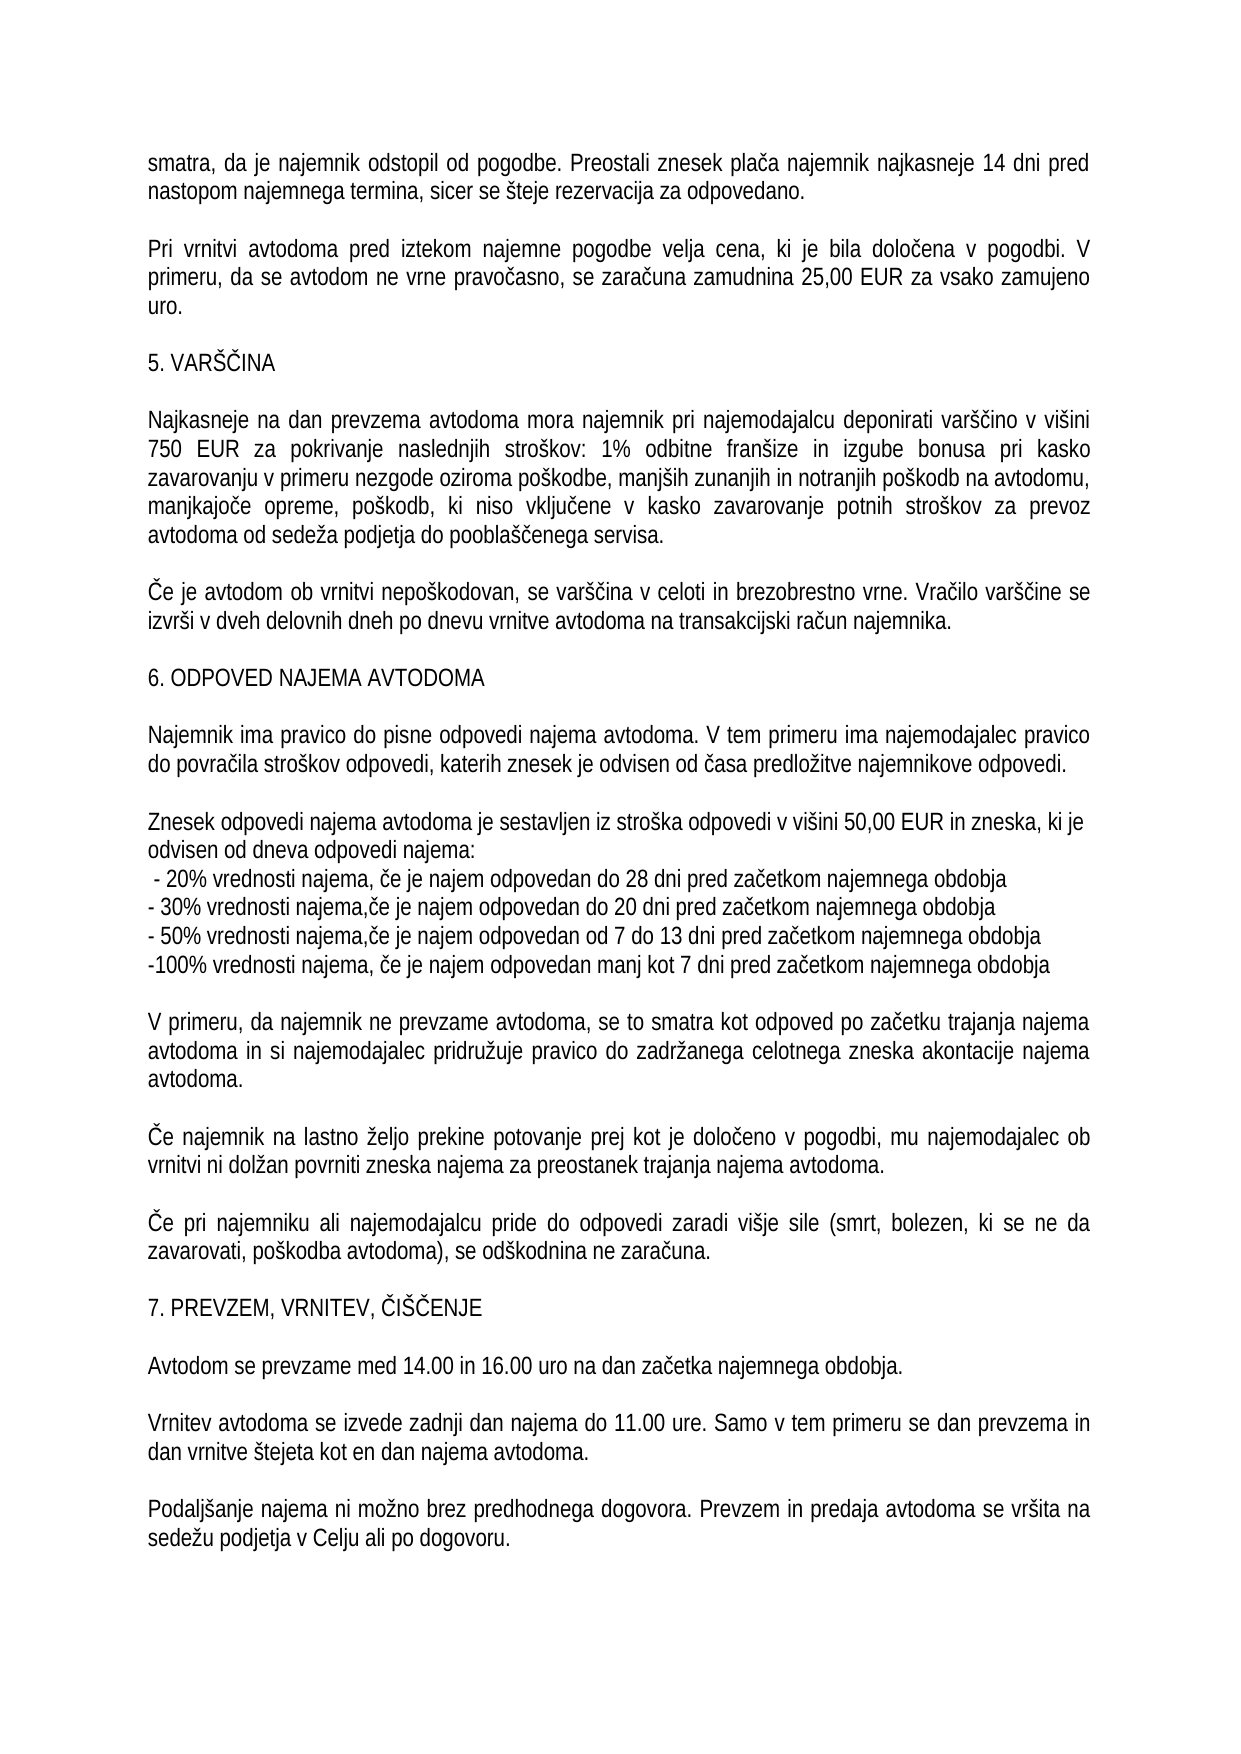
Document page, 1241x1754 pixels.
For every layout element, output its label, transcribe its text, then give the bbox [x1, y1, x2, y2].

text Najemnik ima pravico do pisne odpovedi najema avtodoma. V tem primeru ima najemodajalec pravico do povračila stroškov odpovedi, katerih znesek je odvisen od časa predložitve najemnikove odpovedi. [148, 721, 1093, 778]
text Če najemnik na lastno željo prekine potovanje prej kot je določeno v pogodbi, mu najemodajalec ob vrnitvi ni dolžan povrniti zneska najema za preostanek trajanja najema avtodoma. [148, 1122, 1093, 1179]
text -100% vrednosti najema, če je najem odpovedan manj kot 7 dni pred začetkom najemnega obdobja [148, 950, 1093, 978]
text V primeru, da najemnik ne prevzame avtodoma, se to smatra kot odpoved po začetku trajanja najema avtodoma in si najemodajalec pridružuje pravico do zadržanega celotnega zneska akontacije najema avtodoma. [148, 1007, 1093, 1093]
text Znesek odpovedi najema avtodoma je sestavljen iz stroška odpovedi v višini 50,00 EUR in zneska, ki je odvisen od dneva odpovedi najema: [148, 806, 1093, 864]
text Avtodom se prevzame med 14.00 in 16.00 uro na dan začetka najemnega obdobja. [148, 1351, 1093, 1379]
text - 20% vrednosti najema, če je najem odpovedan do 28 dni pred začetkom najemnega obdobja [148, 864, 1093, 892]
text Najkasneje na dan prevzema avtodoma mora najemnik pri najemodajalcu deponirati varščino v višini 750 EUR za pokrivanje naslednjih stroškov: 1% odbitne franšize in izgube bonusa pri kasko zavarovanju v primeru nezgode oziroma poškodbe, manjših zunanjih in notranjih poškodb na avtodomu, manjkajoče opreme, poškodb, ki niso vključene v kasko zavarovanje potnih stroškov za prevoz avtodoma od sedeža podjetja do pooblaščenega servisa. [148, 405, 1093, 549]
text - 30% vrednosti najema,če je najem odpovedan do 20 dni pred začetkom najemnega obdobja [148, 892, 1093, 921]
text - 50% vrednosti najema,če je najem odpovedan od 7 do 13 dni pred začetkom najemnega obdobja [148, 921, 1093, 950]
text Če je avtodom ob vrnitvi nepoškodovan, se varščina v celoti in brezobrestno vrne. Vračilo varščine se izvrši v dveh delovnih dneh po dnevu vrnitve avtodoma na transakcijski račun najemnika. [148, 577, 1093, 634]
text 7. PREVZEM, VRNITEV, ČIŠČENJE [148, 1293, 1093, 1322]
text Če pri najemniku ali najemodajalcu pride do odpovedi zaradi višje sile (smrt, bolezen, ki se ne da zavarovati, poškodba avtodoma), se odškodnina ne zaračuna. [148, 1207, 1093, 1265]
text 5. VARŠČINA [148, 348, 1093, 377]
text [148, 148, 1093, 205]
text Podaljšanje najema ni možno brez predhodnega dogovora. Prevzem in predaja avtodoma se vršita na sedežu podjetja v Celju ali po dogovoru. [148, 1494, 1093, 1551]
text Vrnitev avtodoma se izvede zadnji dan najema do 11.00 ure. Samo v tem primeru se dan prevzema in dan vrnitve štejeta kot en dan najema avtodoma. [148, 1408, 1093, 1465]
text Pri vrnitvi avtodoma pred iztekom najemne pogodbe velja cena, ki je bila določena v pogodbi. V primeru, da se avtodom ne vrne pravočasno, se zaračuna zamudnina 25,00 EUR za vsako zamujeno uro. [148, 233, 1093, 319]
text 6. ODPOVED NAJEMA AVTODOMA [148, 663, 1093, 692]
